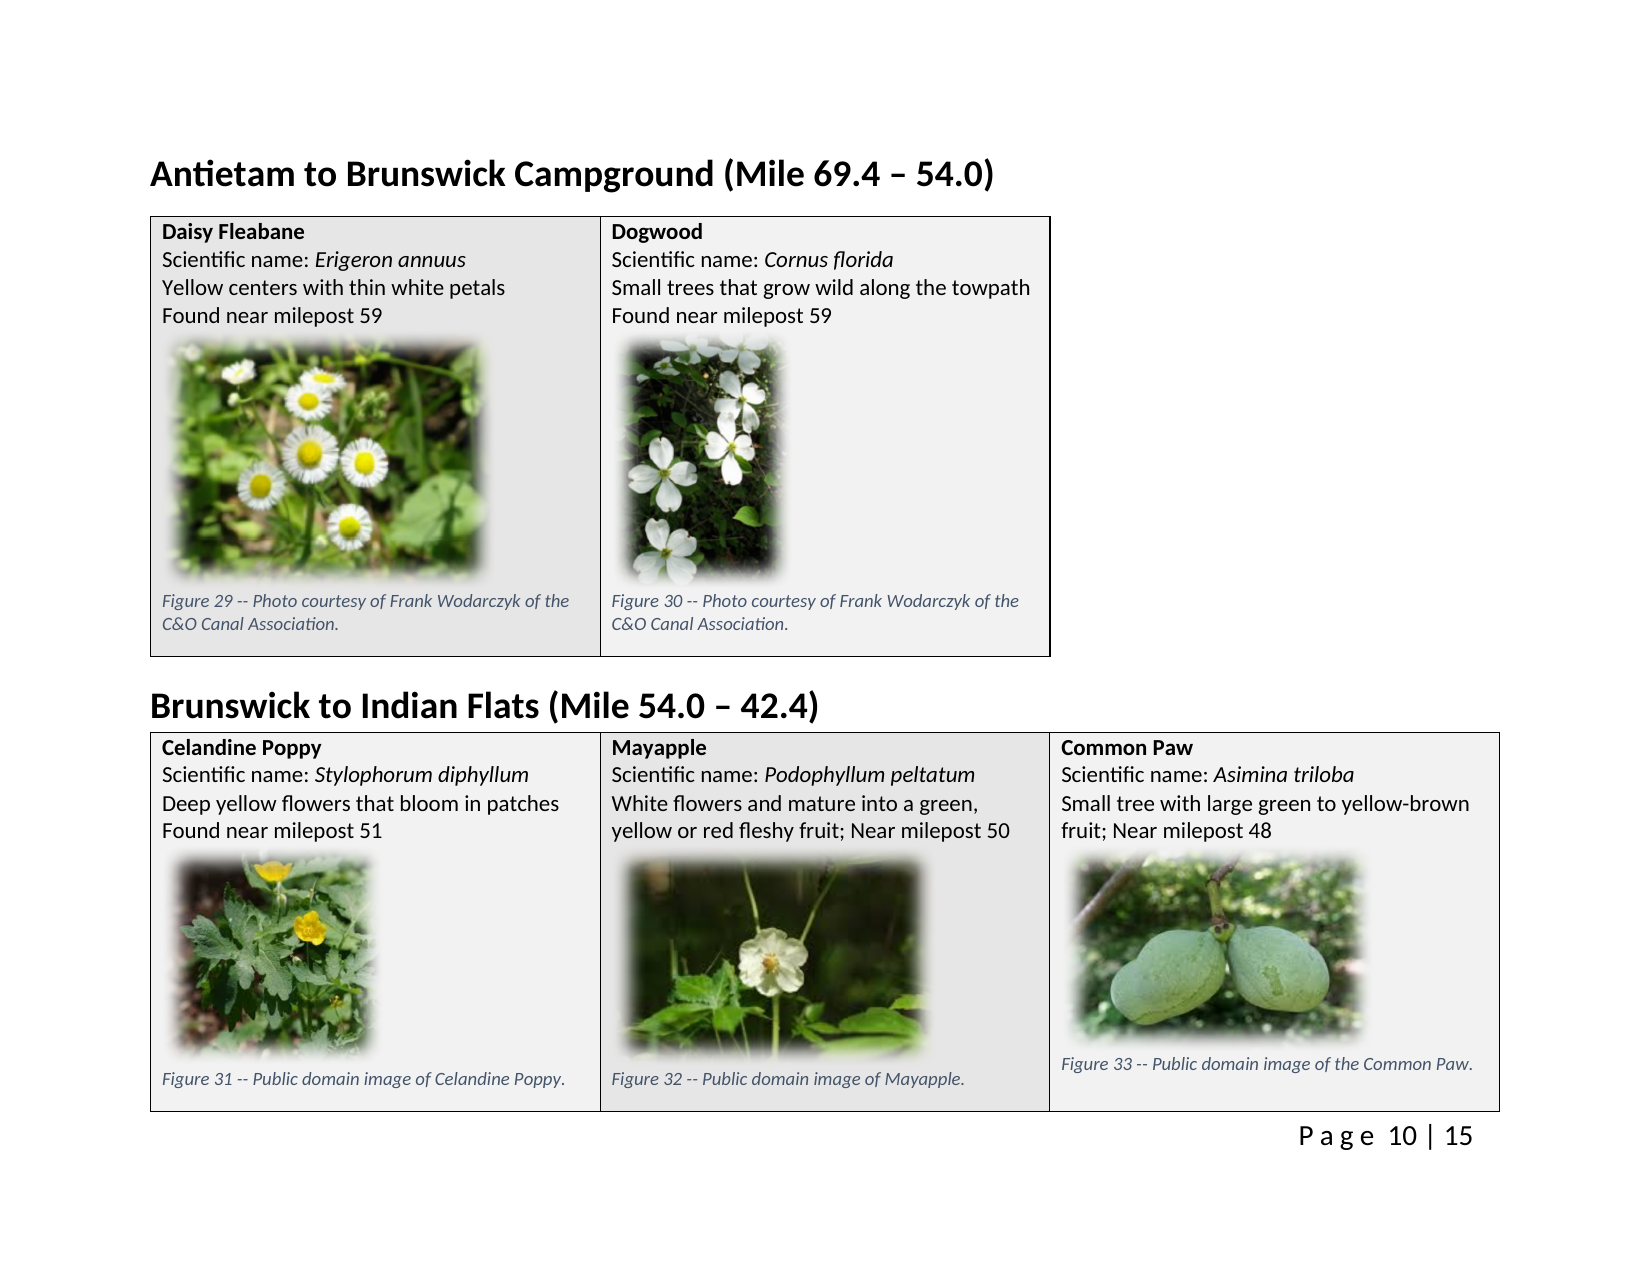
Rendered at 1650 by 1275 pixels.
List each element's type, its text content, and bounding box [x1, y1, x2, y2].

picture [191, 359, 466, 560]
picture [641, 359, 764, 561]
table_header Mayapple Scientific name: Podophyllum peltatum White flowers and mature into a green, yellow or red fleshy fruit; Near milepost 50 Figure 32 -- Public domain image of Mayapple. [601, 733, 1049, 1111]
table_header Dogwood Scientific name: Cornus florida Small trees that grow wild along the towpath Found near milepost 59 Figure 30 -- Photo courtesy of Frank Wodarczyk of the C&O Canal Association. [601, 217, 1049, 656]
picture [191, 874, 355, 1036]
picture [641, 874, 908, 1038]
table_header Common Paw Scientific name: Asimina triloba Small tree with large green to yellow-brown fruit; Near milepost 48 Figure 33 -- Public domain image of the Common Paw. [1050, 733, 1499, 1111]
picture [1091, 874, 1344, 1023]
text Antietam to Brunswick Campground (Mile 69.4 – 54.0) [150, 150, 1500, 196]
table_cell [1066, 849, 1369, 1048]
subtitle Brunswick to Indian Flats (Mile 54.0 – 42.4) [150, 682, 1500, 728]
table_header Celandine Poppy Scientific name: Stylophorum diphyllum Deep yellow flowers that bloom in patches Found near milepost 51 Figure 31 -- Public domain image of Celandine Poppy. [151, 733, 600, 1111]
table_header Daisy Fleabane Scientific name: Erigeron annuus Yellow centers with thin white petals Found near milepost 59 Figure 29 -- Photo courtesy of Frank Wodarczyk of the C&O Canal Association. [151, 217, 600, 656]
